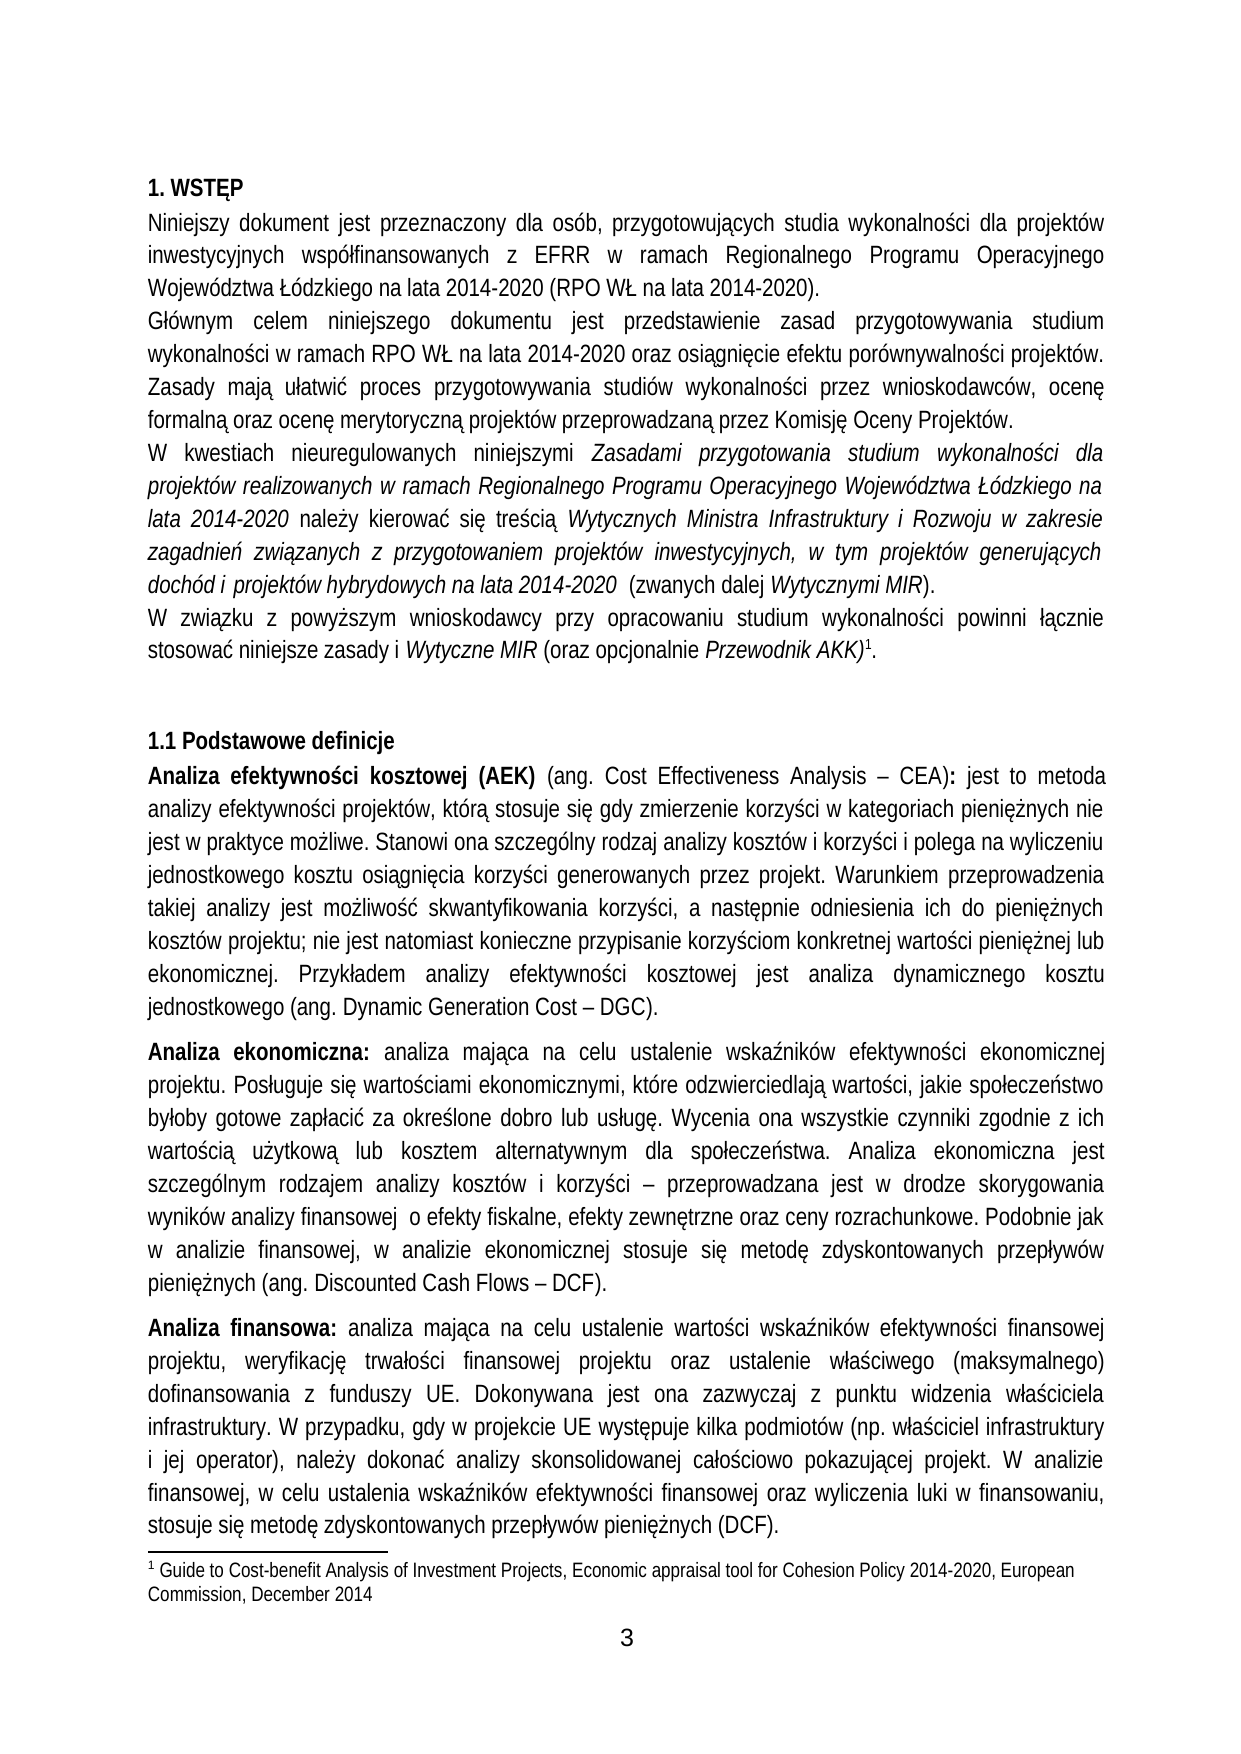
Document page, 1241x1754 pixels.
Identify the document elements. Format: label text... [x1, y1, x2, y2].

subtitle 1. WSTĘP [148, 173, 1106, 201]
text Analiza efektywności kosztowej (AEK) (ang. Cost Effectiveness Analysis – CEA): jest to metoda analizy efektywności projektów, którą stosuje się gdy zmierzenie korzyści w kategoriach pieniężnych nie jest w praktyce możliwe. Stanowi ona szczególny rodzaj analizy kosztów i korzyści i polega na wyliczeniu jednostkowego kosztu osiągnięcia korzyści generowanych przez projekt. Warunkiem przeprowadzenia takiej analizy jest możliwość skwantyfikowania korzyści, a następnie odniesienia ich do pieniężnych kosztów projektu; nie jest natomiast konieczne przypisanie korzyściom konkretnej wartości pieniężnej lub ekonomicznej. Przykładem analizy efektywności kosztowej jest analiza dynamicznego kosztu jednostkowego (ang. Dynamic Generation Cost – DGC). [148, 761, 1106, 1020]
text W kwestiach nieuregulowanych niniejszymi Zasadami przygotowania studium wykonalności dla projektów realizowanych w ramach Regionalnego Programu Operacyjnego Województwa Łódzkiego na lata 2014-2020 należy kierować się treścią Wytycznych Ministra Infrastruktury i Rozwoju w zakresie zagadnień związanych z przygotowaniem projektów inwestycyjnych, w tym projektów generujących dochód i projektów hybrydowych na lata 2014-2020 (zwanych dalej Wytycznymi MIR). [148, 438, 1106, 598]
subtitle 1.1 Podstawowe definicje [148, 726, 1106, 755]
text Głównym celem niniejszego dokumentu jest przedstawienie zasad przygotowywania studium wykonalności w ramach RPO WŁ na lata 2014-2020 oraz osiągnięcie efektu porównywalności projektów. Zasady mają ułatwić proces przygotowywania studiów wykonalności przez wnioskodawców, ocenę formalną oraz ocenę merytoryczną projektów przeprowadzaną przez Komisję Oceny Projektów. [148, 306, 1106, 434]
text Niniejszy dokument jest przeznaczony dla osób, przygotowujących studia wykonalności dla projektów inwestycyjnych współfinansowanych z EFRR w ramach Regionalnego Programu Operacyjnego Województwa Łódzkiego na lata 2014-2020 (RPO WŁ na lata 2014-2020). [148, 208, 1106, 302]
text Analiza ekonomiczna: analiza mająca na celu ustalenie wskaźników efektywności ekonomicznej projektu. Posługuje się wartościami ekonomicznymi, które odzwierciedlają wartości, jakie społeczeństwo byłoby gotowe zapłacić za określone dobro lub usługę. Wycenia ona wszystkie czynniki zgodnie z ich wartością użytkową lub kosztem alternatywnym dla społeczeństwa. Analiza ekonomiczna jest szczególnym rodzajem analizy kosztów i korzyści – przeprowadzana jest w drodze skorygowania wyników analizy finansowej o efekty fiskalne, efekty zewnętrzne oraz ceny rozrachunkowe. Podobnie jak w analizie finansowej, w analizie ekonomicznej stosuje się metodę zdyskontowanych przepływów pieniężnych (ang. Discounted Cash Flows – DCF). [148, 1037, 1106, 1296]
text W związku z powyższym wnioskodawcy przy opracowaniu studium wykonalności powinni łącznie stosować niniejsze zasady i Wytyczne MIR (oraz opcjonalnie Przewodnik AKK). [148, 603, 1106, 664]
text Analiza finansowa: analiza mająca na celu ustalenie wartości wskaźników efektywności finansowej projektu, weryfikację trwałości finansowej projektu oraz ustalenie właściwego (maksymalnego) dofinansowania z funduszy UE. Dokonywana jest ona zazwyczaj z punktu widzenia właściciela infrastruktury. W przypadku, gdy w projekcie UE występuje kilka podmiotów (np. właściciel infrastruktury i jej operator), należy dokonać analizy skonsolidowanej całościowo pokazującej projekt. W analizie finansowej, w celu ustalenia wskaźników efektywności finansowej oraz wyliczenia luki w finansowaniu, stosuje się metodę zdyskontowanych przepływów pieniężnych (DCF). [148, 1313, 1106, 1539]
